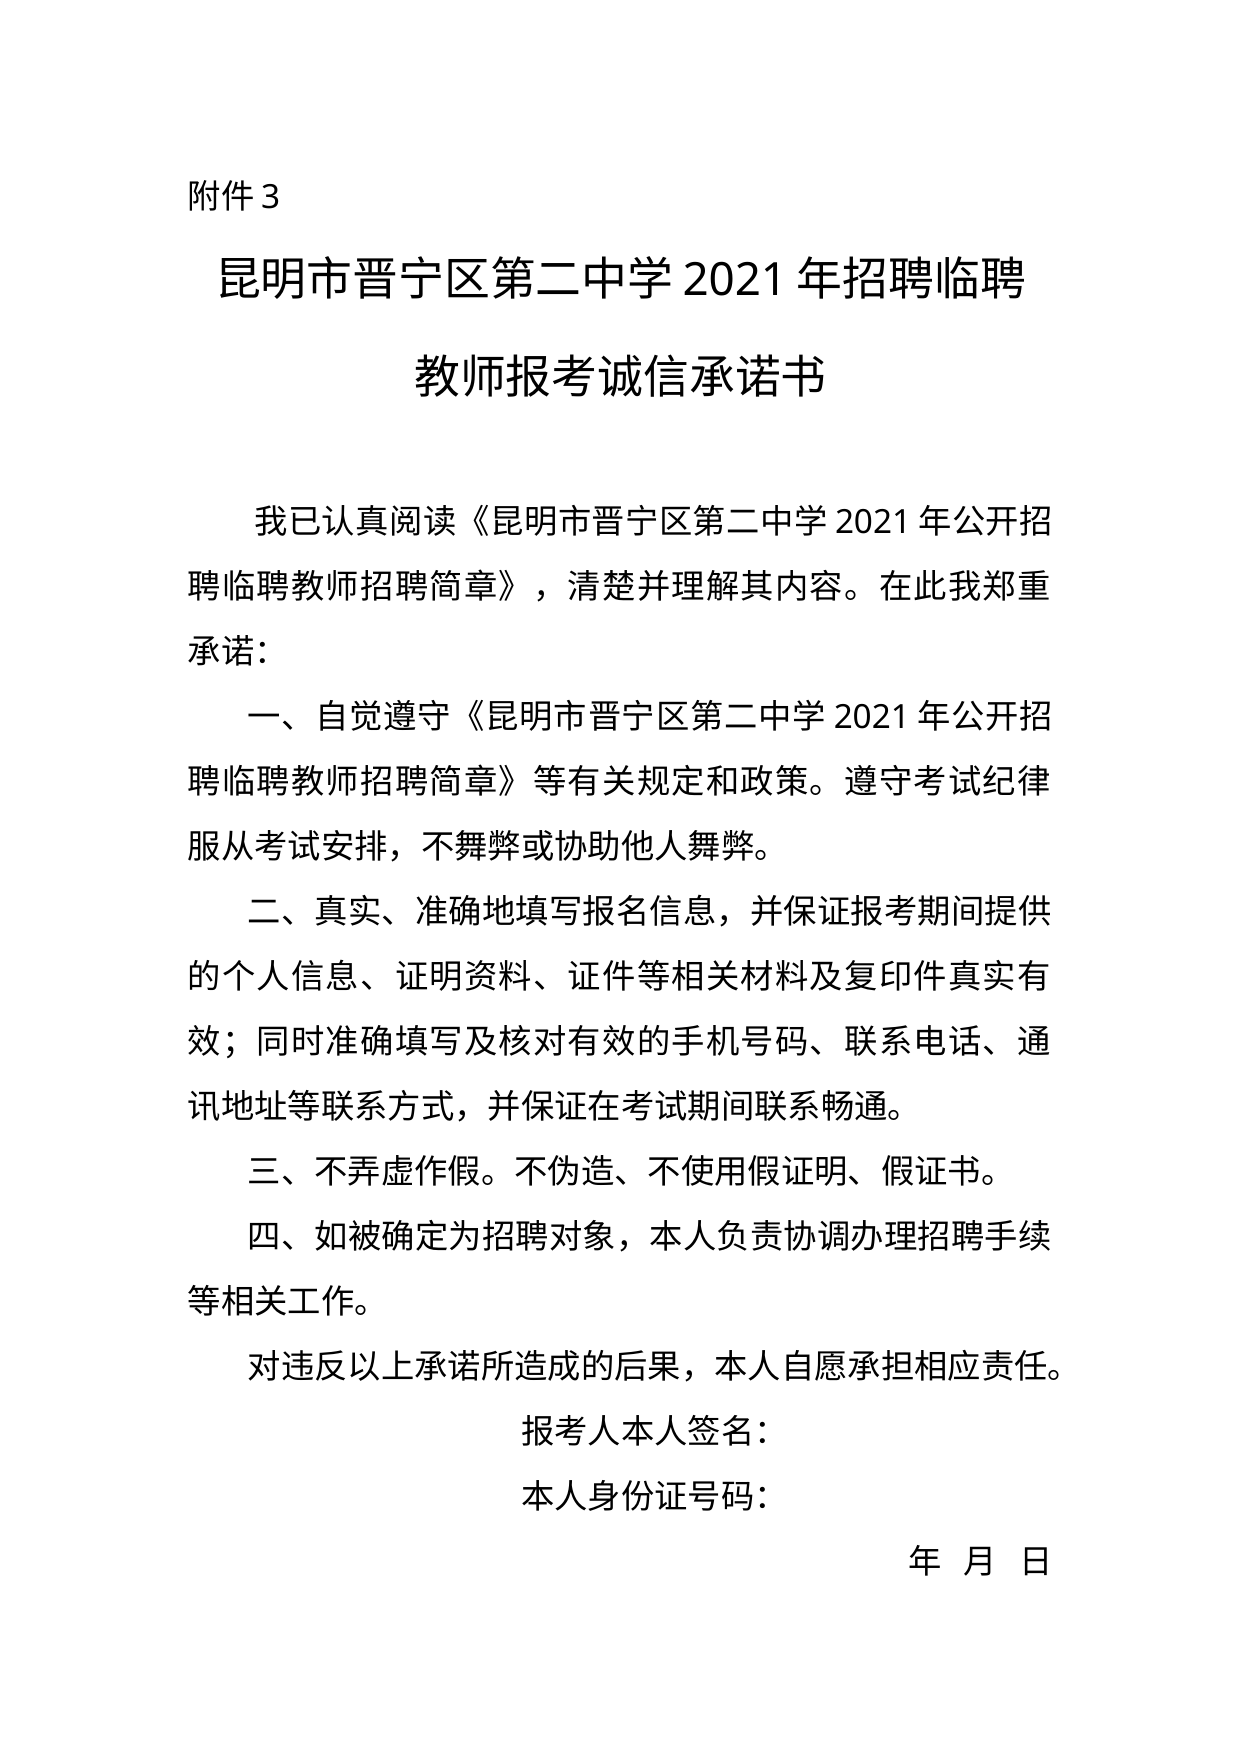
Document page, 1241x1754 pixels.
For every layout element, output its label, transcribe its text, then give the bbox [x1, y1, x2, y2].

text 昆明市晋宁区第二中学2021年招聘临聘 [187, 227, 1053, 324]
text 三、不弄虚作假。不伪造、不使用假证明、假证书。 [187, 1137, 1053, 1202]
text 对违反以上承诺所造成的后果，本人自愿承担相应责任。 [187, 1332, 1053, 1397]
text 二、真实、准确地填写报名信息，并保证报考期间提供的个人信息、证明资料、证件等相关材料及复印件真实有效；同时准确填写及核对有效的手机号码、联系电话、通讯地址等联系方式，并保证在考试期间联系畅通。 [187, 877, 1053, 1137]
text 本人身份证号码： [187, 1462, 1053, 1527]
text 报考人本人签名： [187, 1397, 1052, 1462]
text 我已认真阅读《昆明市晋宁区第二中学2021年公开招聘临聘教师招聘简章》，清楚并理解其内容。在此我郑重承诺： [187, 487, 1053, 682]
text 年 月 日 [187, 1527, 1053, 1592]
text 附件3 [187, 162, 1053, 227]
text 四、如被确定为招聘对象，本人负责协调办理招聘手续等相关工作。 [187, 1202, 1053, 1332]
text 一、自觉遵守《昆明市晋宁区第二中学2021年公开招聘临聘教师招聘简章》等有关规定和政策。遵守考试纪律，服从考试安排，不舞弊或协助他人舞弊。 [187, 682, 1053, 877]
text 教师报考诚信承诺书 [187, 324, 1053, 422]
